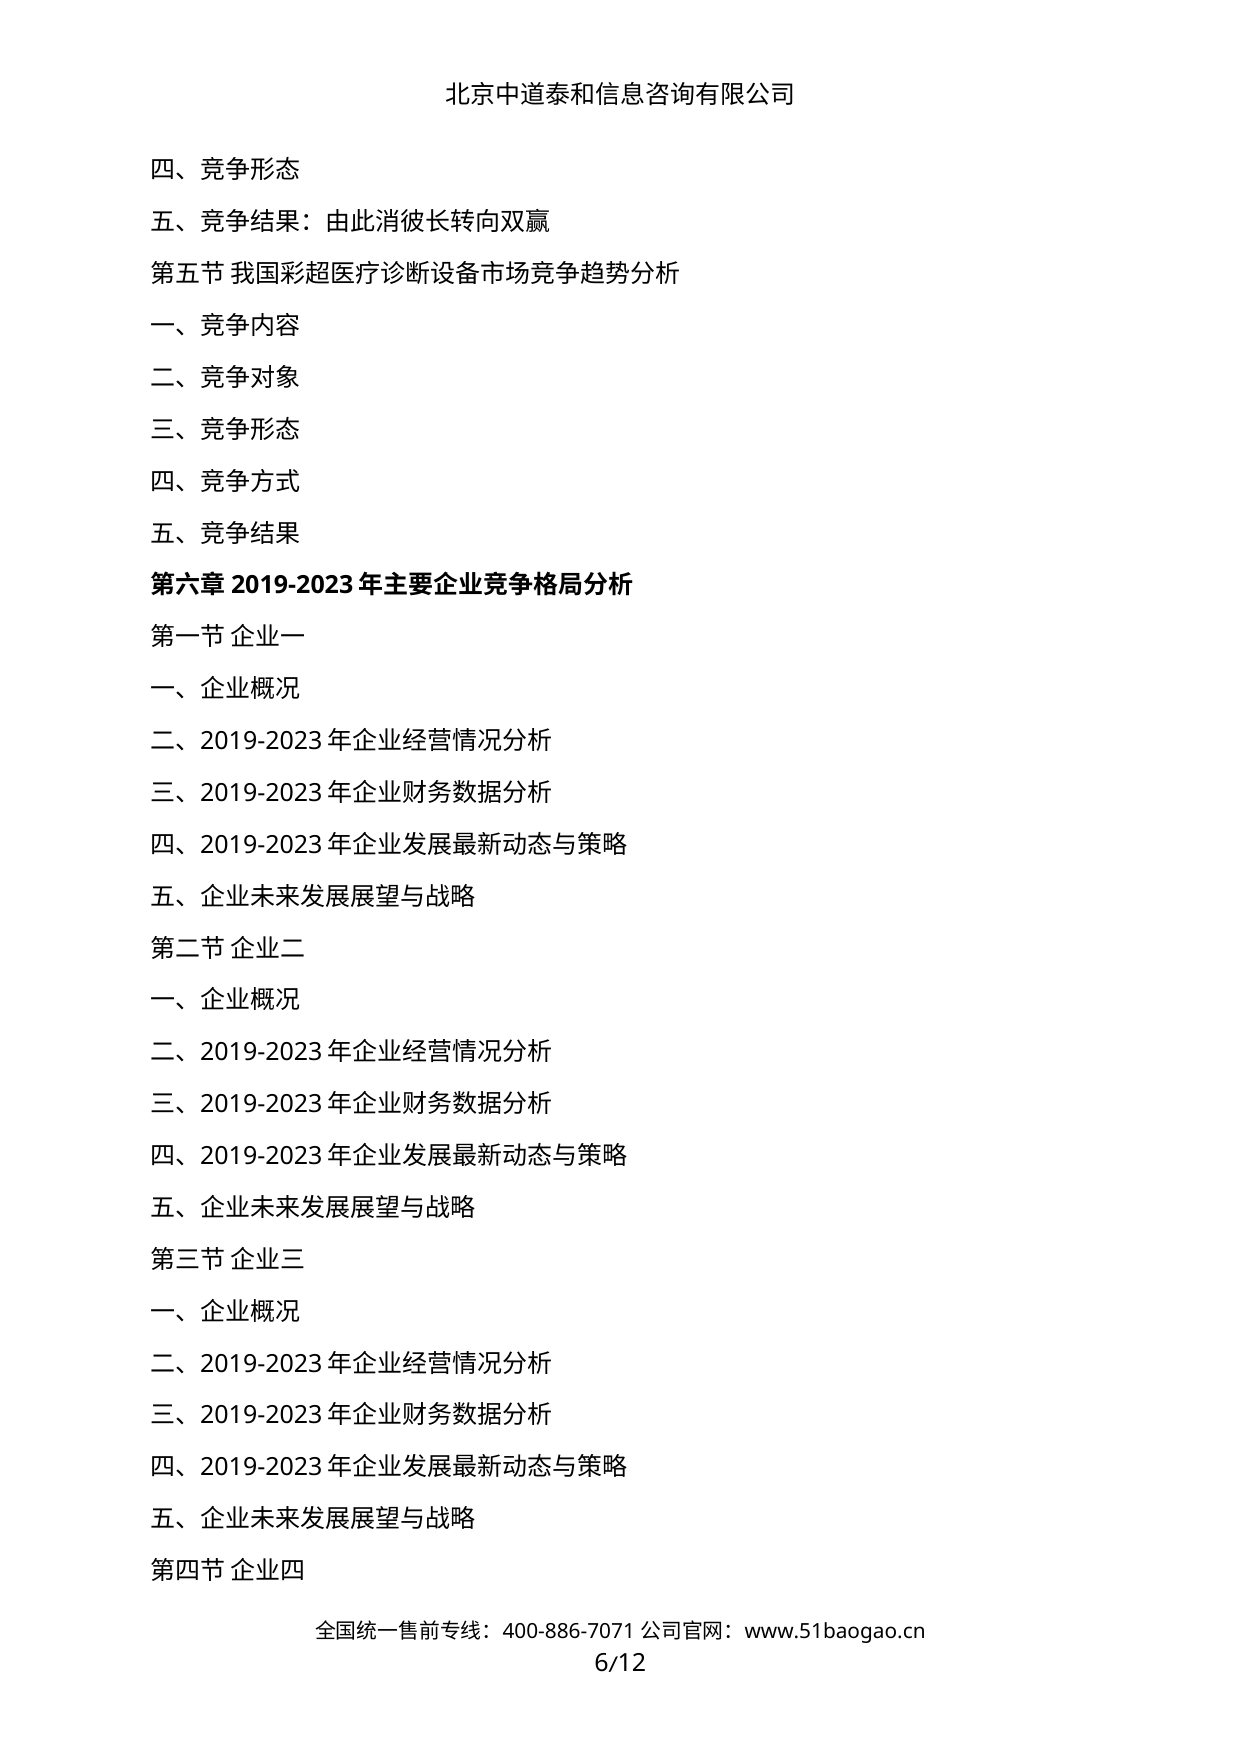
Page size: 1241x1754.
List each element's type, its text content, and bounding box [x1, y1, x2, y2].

text 二、2019-2023年企业经营情况分析 [150, 1343, 1090, 1379]
text 第一节 企业一 [150, 617, 1090, 653]
text 三、2019-2023年企业财务数据分析 [150, 1084, 1090, 1120]
text 第二节 企业二 [150, 928, 1090, 964]
text 四、竞争方式 [150, 461, 1090, 497]
text 三、竞争形态 [150, 409, 1090, 446]
text 一、企业概况 [150, 1291, 1090, 1327]
text 五、企业未来发展展望与战略 [150, 1187, 1090, 1224]
text 四、竞争形态 [150, 150, 1090, 186]
text 四、2019-2023年企业发展最新动态与策略 [150, 1136, 1090, 1172]
text 三、2019-2023年企业财务数据分析 [150, 1395, 1090, 1431]
text 五、竞争结果：由此消彼长转向双赢 [150, 202, 1090, 238]
text 四、2019-2023年企业发展最新动态与策略 [150, 824, 1090, 861]
text 二、2019-2023年企业经营情况分析 [150, 721, 1090, 757]
text 五、企业未来发展展望与战略 [150, 876, 1090, 912]
text 五、企业未来发展展望与战略 [150, 1499, 1090, 1535]
text 二、竞争对象 [150, 357, 1090, 394]
text 一、企业概况 [150, 669, 1090, 705]
text 一、企业概况 [150, 980, 1090, 1016]
text 二、2019-2023年企业经营情况分析 [150, 1032, 1090, 1068]
text 第四节 企业四 [150, 1551, 1090, 1587]
text 第五节 我国彩超医疗诊断设备市场竞争趋势分析 [150, 254, 1090, 290]
text 一、竞争内容 [150, 306, 1090, 342]
text 三、2019-2023年企业财务数据分析 [150, 772, 1090, 809]
text 第六章 2019-2023年主要企业竞争格局分析 [150, 565, 1090, 601]
text 五、竞争结果 [150, 513, 1090, 549]
text 第三节 企业三 [150, 1239, 1090, 1276]
text 四、2019-2023年企业发展最新动态与策略 [150, 1447, 1090, 1483]
